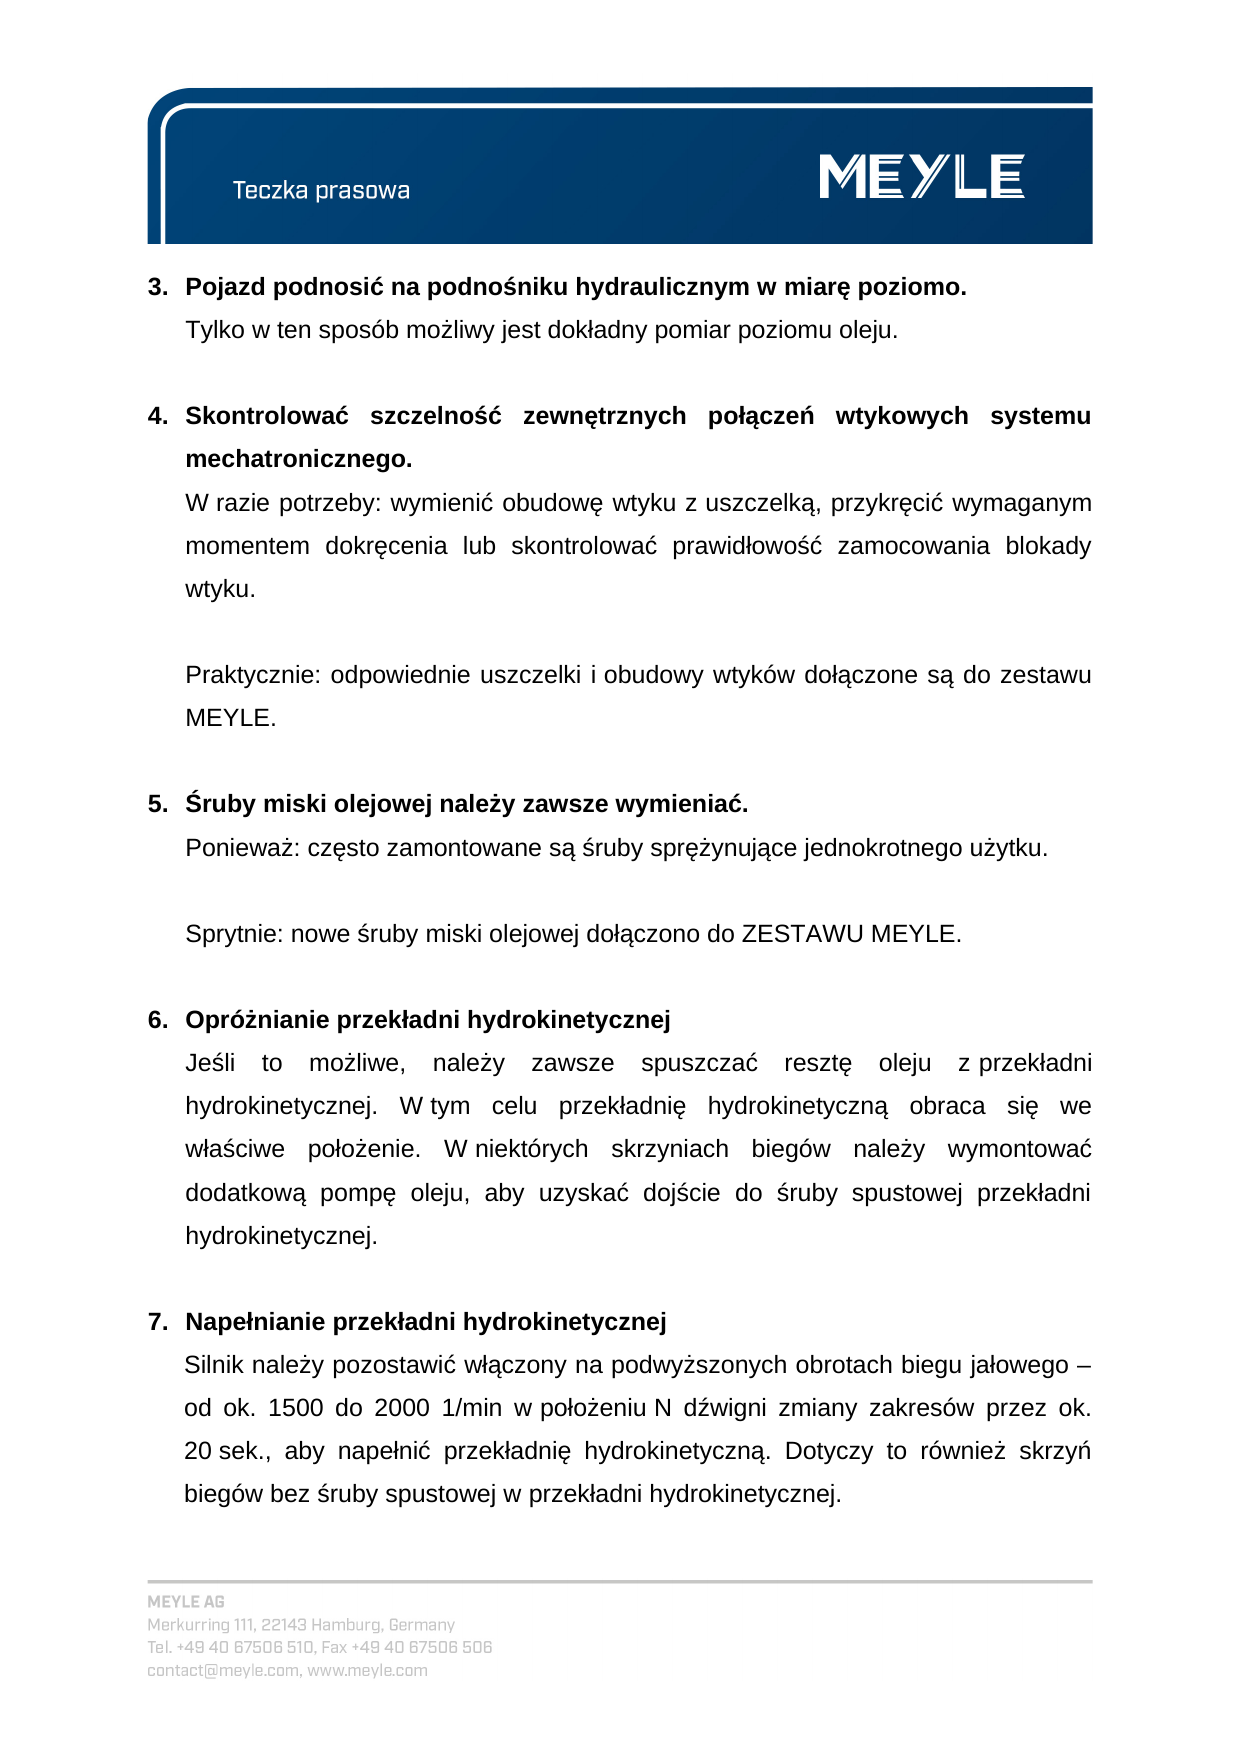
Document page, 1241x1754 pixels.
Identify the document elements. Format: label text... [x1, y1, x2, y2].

text Silnik należy pozostawić włączony na podwyższonych obrotach biegu jałowego – od ok. 1500 do 2000 1/min w położeniu N dźwigni zmiany zakresów przez ok. 20 sek., aby napełnić przekładnię hydrokinetyczną. Dotyczy to również skrzyń biegów bez śruby spustowej w przekładni hydrokinetycznej. [184, 1350, 1093, 1508]
picture [147, 1578, 1093, 1681]
list W razie potrzeby: wymienić obudowę wtyku z uszczelką, przykręcić wymaganym momentem dokręcenia lub skontrolować prawidłowość zamocowania blokady wtyku. [185, 488, 1093, 646]
list Śruby miski olejowej należy zawsze wymieniać. [148, 789, 1093, 818]
list Sprytnie: nowe śruby miski olejowej dołączono do ZESTAWU MEYLE. [185, 919, 1093, 948]
list Opróżnianie przekładni hydrokinetycznej [148, 1005, 1093, 1034]
list Ponieważ: często zamontowane są śruby sprężynujące jednokrotnego użytku. [185, 833, 1093, 861]
list Jeśli to możliwe, należy zawsze spuszczać resztę oleju z przekładni hydrokinetycznej. W tym celu przekładnię hydrokinetyczną obraca się we właściwe położenie. W niektórych skrzyniach biegów należy wymontować dodatkową pompę oleju, aby uzyskać dojście do śruby spustowej przekładni hydrokinetycznej. [185, 1048, 1093, 1249]
list Pojazd podnosić na podnośniku hydraulicznym w miarę poziomo. [148, 272, 1093, 301]
list Napełnianie przekładni hydrokinetycznej [148, 1307, 1093, 1336]
picture [147, 73, 1093, 244]
list Skontrolować szczelność zewnętrznych połączeń wtykowych systemu mechatronicznego. [148, 401, 1093, 473]
list Tylko w ten sposób możliwy jest dokładny pomiar poziomu oleju. [185, 315, 1093, 344]
list Praktycznie: odpowiednie uszczelki i obudowy wtyków dołączone są do zestawu MEYLE. [185, 660, 1093, 732]
